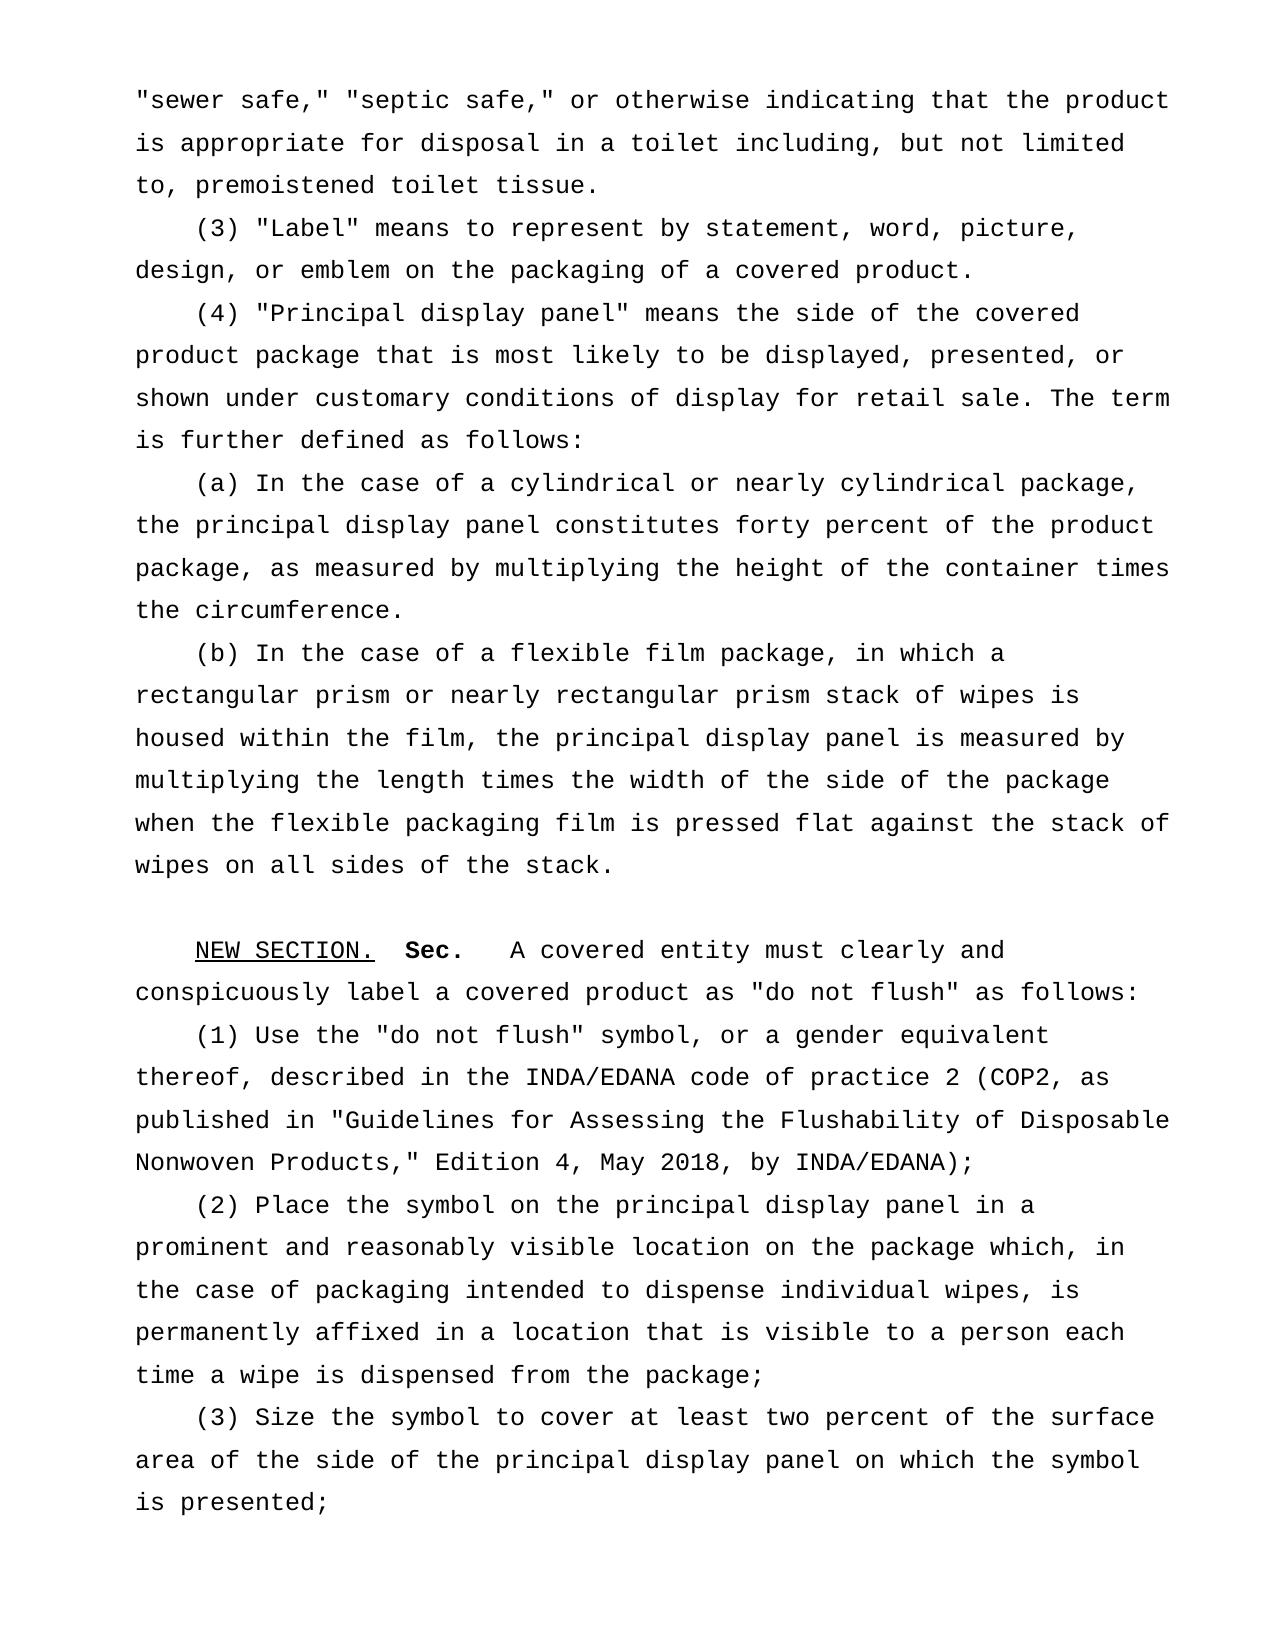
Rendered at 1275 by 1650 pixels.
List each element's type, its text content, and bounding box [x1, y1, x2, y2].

text (a) In the case of a cylindrical or nearly cylindrical package, the principal display panel constitutes forty percent of the product package, as measured by multiplying the height of the container times the circumference. [135, 457, 1170, 627]
text (2) Place the symbol on the principal display panel in a prominent and reasonably visible location on the package which, in the case of packaging intended to dispense individual wipes, is permanently affixed in a location that is visible to a person each time a wipe is dispensed from the package; [135, 1179, 1170, 1392]
text (4) "Principal display panel" means the side of the covered product package that is most likely to be displayed, presented, or shown under customary conditions of display for retail sale. The term is further defined as follows: [135, 287, 1170, 457]
text (b) In the case of a flexible film package, in which a rectangular prism or nearly rectangular prism stack of wipes is housed within the film, the principal display panel is measured by multiplying the length times the width of the side of the package when the flexible packaging film is pressed flat against the stack of wipes on all sides of the stack. [135, 627, 1170, 882]
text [135, 75, 1170, 202]
text (3) "Label" means to represent by statement, word, picture, design, or emblem on the packaging of a covered product. [135, 202, 1170, 287]
text (3) Size the symbol to cover at least two percent of the surface area of the side of the principal display panel on which the symbol is presented; [135, 1392, 1170, 1519]
text NEW SECTION. Sec. A covered entity must clearly and conspicuously label a covered product as "do not flush" as follows: [135, 924, 1170, 1009]
text (1) Use the "do not flush" symbol, or a gender equivalent thereof, described in the INDA/EDANA code of practice 2 (COP2, as published in "Guidelines for Assessing the Flushability of Disposable Nonwoven Products," Edition 4, May 2018, by INDA/EDANA); [135, 1009, 1170, 1179]
